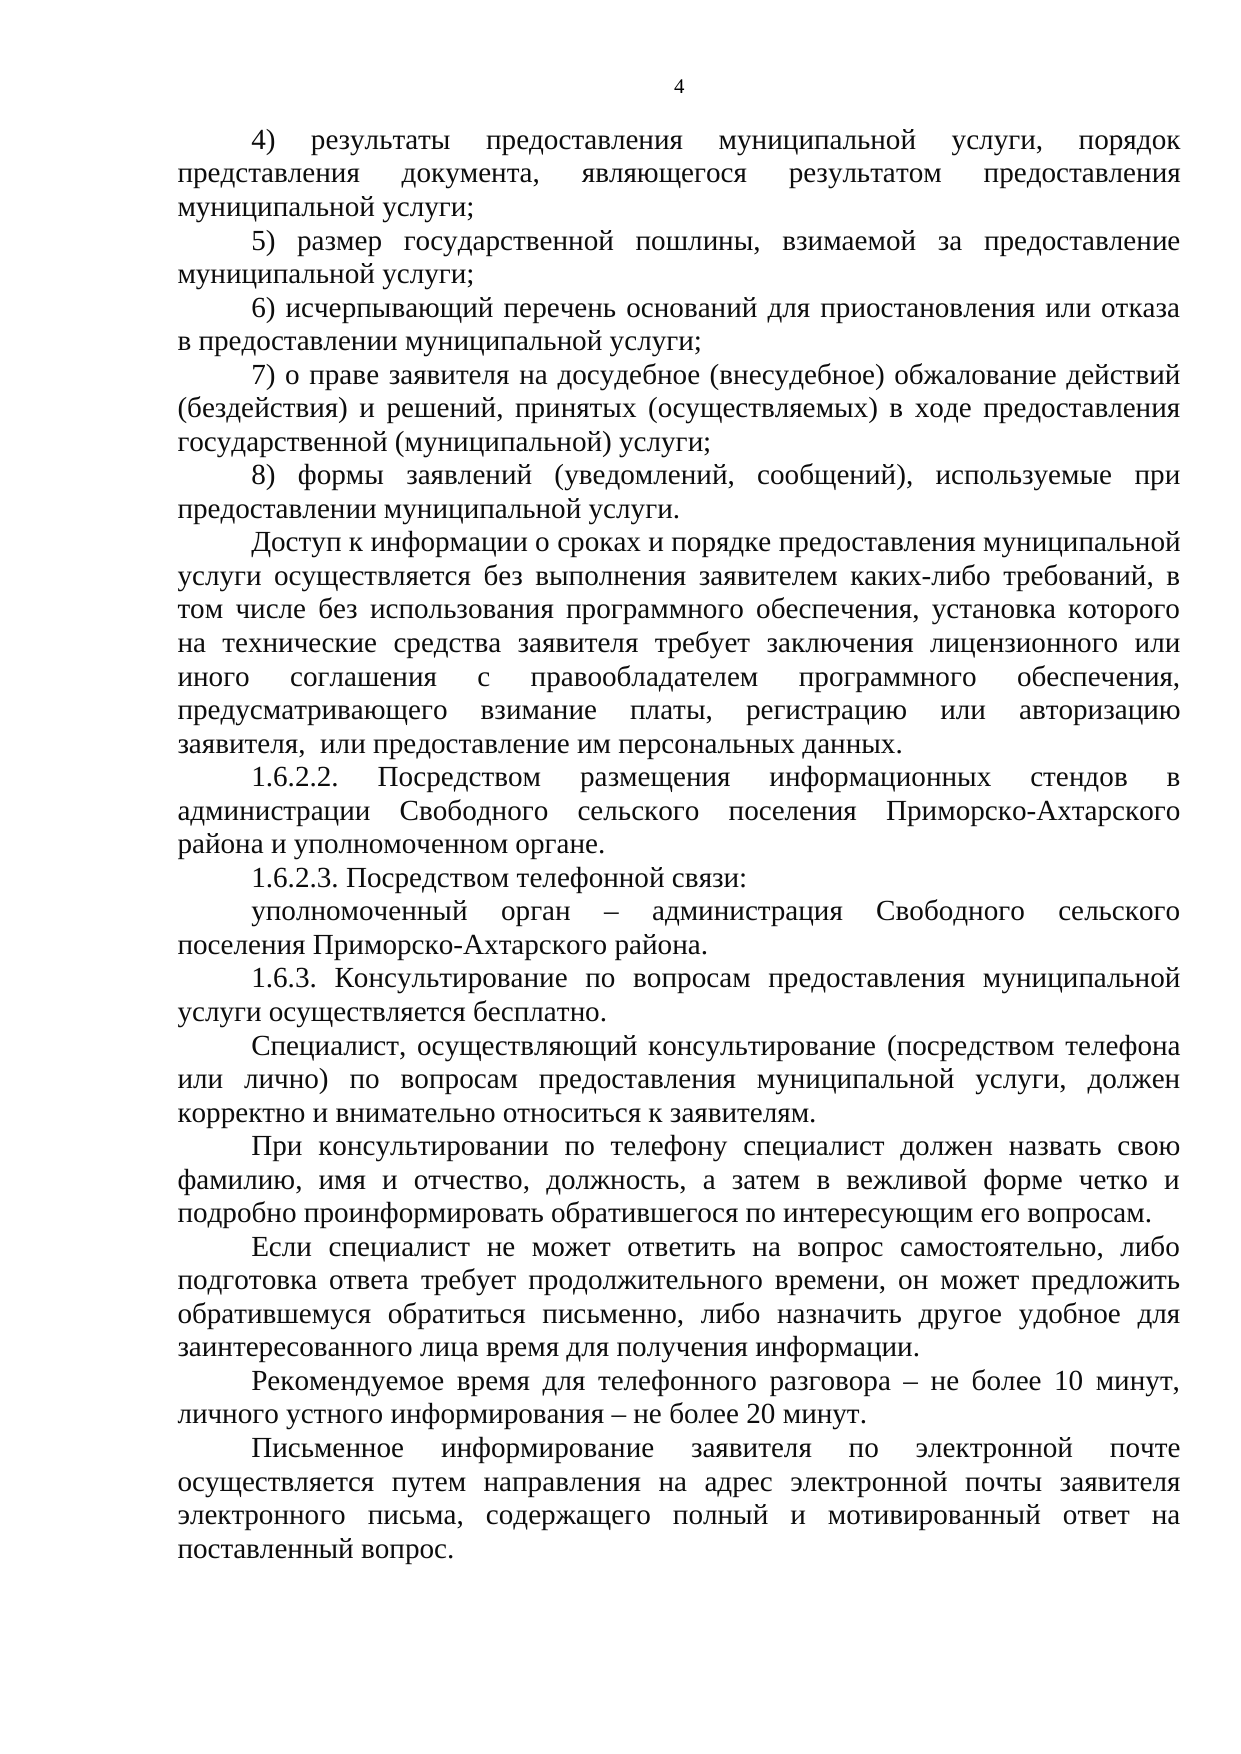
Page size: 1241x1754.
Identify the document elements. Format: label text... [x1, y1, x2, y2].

text 1.6.2.2. Посредством размещения информационных стендов в администрации Свободного сельского поселения Приморско-Ахтарского района и уполномоченном органе. [177, 759, 1181, 860]
text 1.6.3. Консультирование по вопросам предоставления муниципальной услуги осуществляется бесплатно. [177, 961, 1181, 1028]
text 4) результаты предоставления муниципальной услуги, порядок представления документа, являющегося результатом предоставления муниципальной услуги; [177, 122, 1181, 223]
text Если специалист не может ответить на вопрос самостоятельно, либо подготовка ответа требует продолжительного времени, он может предложить обратившемуся обратиться письменно, либо назначить другое удобное для заинтересованного лица время для получения информации. [177, 1229, 1181, 1363]
text 1.6.2.3. Посредством телефонной связи: [177, 860, 1181, 893]
text 5) размер государственной пошлины, взимаемой за предоставление муниципальной услуги; [177, 223, 1181, 290]
text Доступ к информации о сроках и порядке предоставления муниципальной услуги осуществляется без выполнения заявителем каких-либо требований, в том числе без использования программного обеспечения, установка которого на технические средства заявителя требует заключения лицензионного или иного соглашения с правообладателем программного обеспечения, предусматривающего взимание платы, регистрацию или авторизацию заявителя, или предоставление им персональных данных. [177, 524, 1181, 759]
text Письменное информирование заявителя по электронной почте осуществляется путем направления на адрес электронной почты заявителя электронного письма, содержащего полный и мотивированный ответ на поставленный вопрос. [177, 1430, 1181, 1564]
text 8) формы заявлений (уведомлений, сообщений), используемые при предоставлении муниципальной услуги. [177, 457, 1181, 524]
text 6) исчерпывающий перечень оснований для приостановления или отказа в предоставлении муниципальной услуги; [177, 290, 1181, 357]
text Рекомендуемое время для телефонного разговора – не более 10 минут, личного устного информирования – не более 20 минут. [177, 1363, 1181, 1430]
text При консультировании по телефону специалист должен назвать свою фамилию, имя и отчество, должность, а затем в вежливой форме четко и подробно проинформировать обратившегося по интересующим его вопросам. [177, 1128, 1181, 1229]
text Специалист, осуществляющий консультирование (посредством телефона или лично) по вопросам предоставления муниципальной услуги, должен корректно и внимательно относиться к заявителям. [177, 1028, 1181, 1128]
text уполномоченный орган – администрация Свободного сельского поселения Приморско-Ахтарского района. [177, 893, 1181, 961]
text 7) о праве заявителя на досудебное (внесудебное) обжалование действий (бездействия) и решений, принятых (осуществляемых) в ходе предоставления государственной (муниципальной) услуги; [177, 357, 1181, 457]
